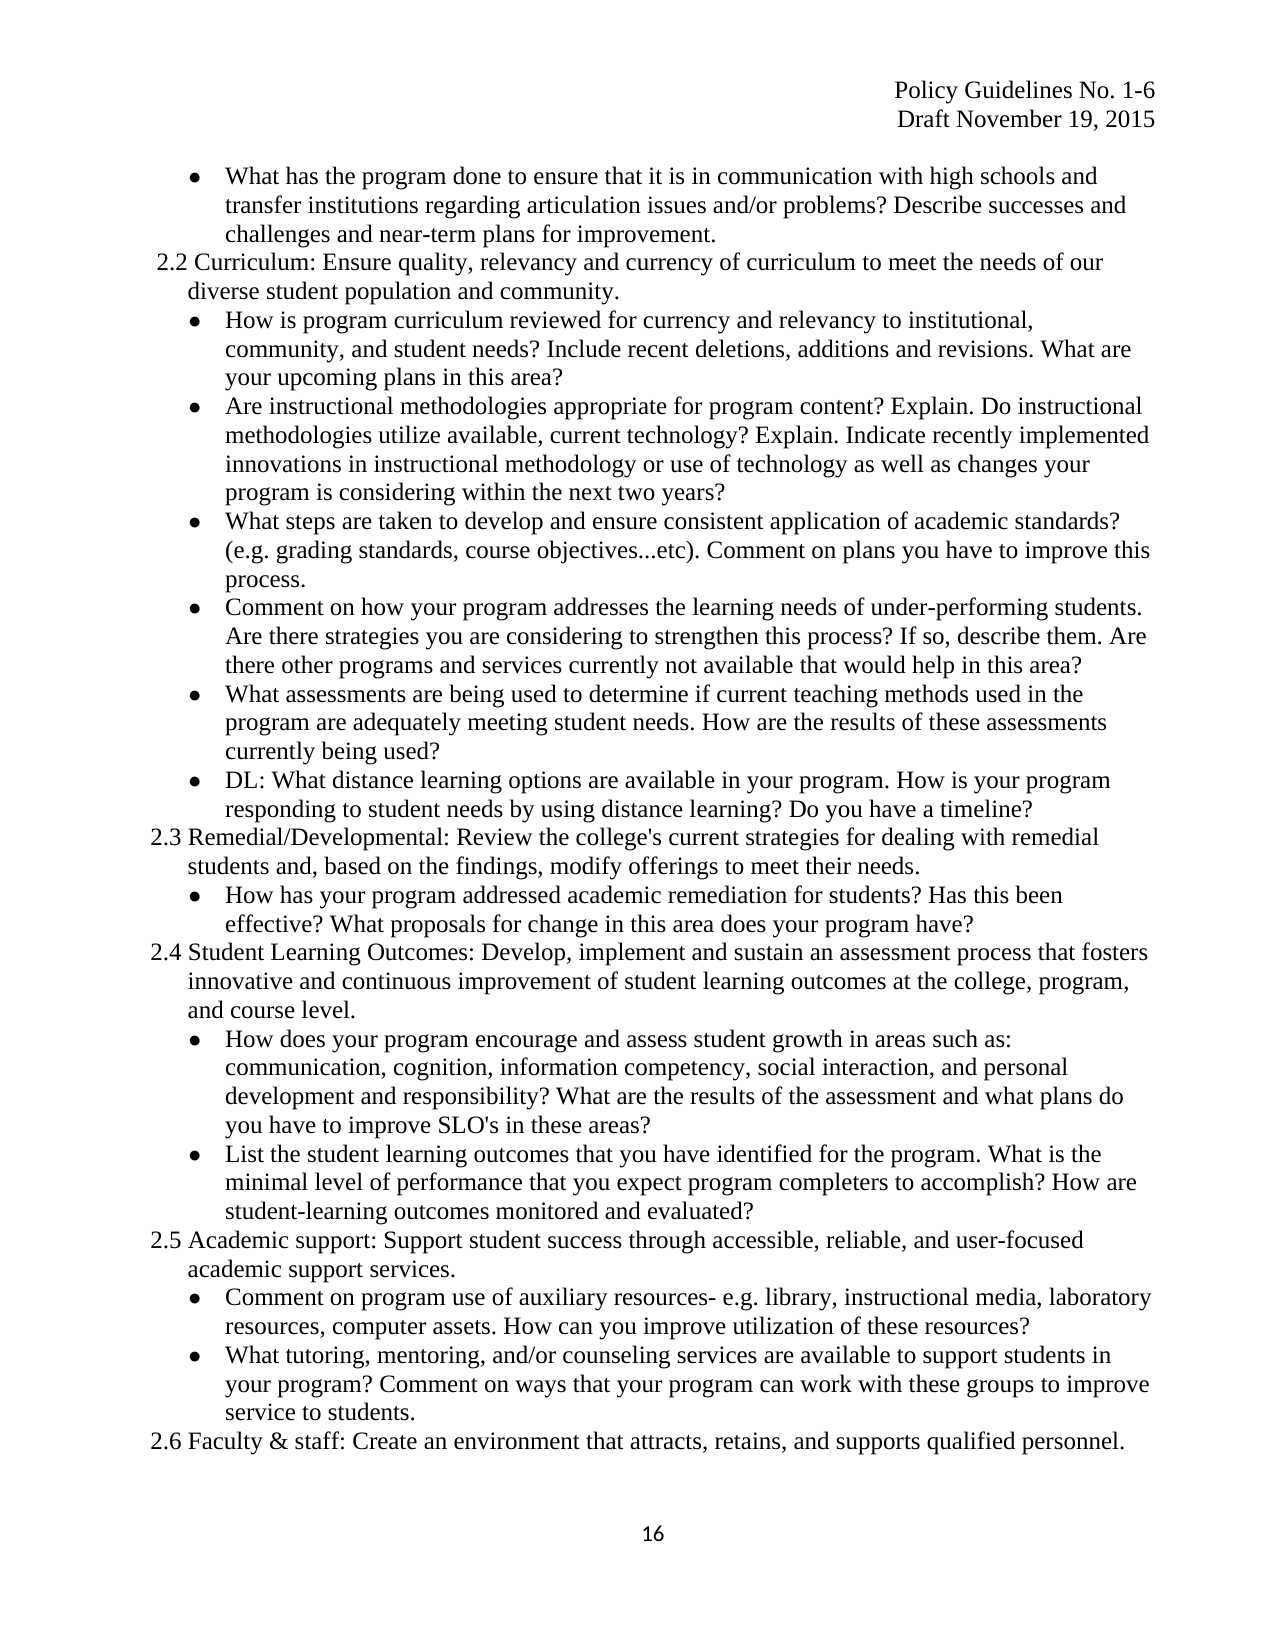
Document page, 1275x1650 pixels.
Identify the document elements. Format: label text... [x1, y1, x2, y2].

list What tutoring, mentoring, and/or counseling services are available to support students in your program? Comment on ways that your program can work with these groups to improve service to students. [188, 1340, 1155, 1426]
list Comment on program use of auxiliary resources- e.g. library, instructional media, laboratory resources, computer assets. How can you improve utilization of these resources? [188, 1282, 1155, 1340]
list Are instructional methodologies appropriate for program content? Explain. Do instructional methodologies utilize available, current technology? Explain. Indicate recently implemented innovations in instructional methodology or use of technology as well as changes your program is considering within the next two years? [188, 391, 1155, 506]
list DL: What distance learning options are available in your program. How is your program responding to student needs by using distance learning? Do you have a timeline? [188, 765, 1155, 822]
text 2.4 Student Learning Outcomes: Develop, implement and sustain an assessment process that fosters innovative and continuous improvement of student learning outcomes at the college, program, and course level. [150, 937, 1155, 1024]
list List the student learning outcomes that you have identified for the program. What is the minimal level of performance that you expect program completers to accomplish? How are student-learning outcomes monitored and evaluated? [188, 1139, 1155, 1225]
list How has your program addressed academic remediation for students? Has this been effective? What proposals for change in this area does your program have? [188, 880, 1155, 937]
text 2.5 Academic support: Support student success through accessible, reliable, and user-focused academic support services. [150, 1225, 1155, 1282]
text 2.3 Remedial/Developmental: Review the college's current strategies for dealing with remedial students and, based on the findings, modify offerings to meet their needs. [150, 822, 1155, 880]
list What steps are taken to develop and ensure consistent application of academic standards? (e.g. grading standards, course objectives...etc). Comment on plans you have to improve this process. [188, 506, 1155, 592]
list Comment on how your program addresses the learning needs of under-performing students. Are there strategies you are considering to strengthen this process? If so, describe them. Are there other programs and services currently not available that would help in this area? [188, 592, 1155, 679]
list How is program curriculum reviewed for currency and relevancy to institutional, community, and student needs? Include recent deletions, additions and revisions. What are your upcoming plans in this area? [188, 305, 1155, 391]
text 2.2 Curriculum: Ensure quality, relevancy and currency of curriculum to meet the needs of our diverse student population and community. [150, 247, 1155, 305]
text 2.6 Faculty & staff: Create an environment that attracts, retains, and supports qualified personnel. [150, 1426, 1155, 1455]
list What has the program done to ensure that it is in communication with high schools and transfer institutions regarding articulation issues and/or problems? Describe successes and challenges and near-term plans for improvement. [188, 161, 1155, 247]
list What assessments are being used to determine if current teaching methods used in the program are adequately meeting student needs. How are the results of these assessments currently being used? [188, 679, 1155, 765]
list How does your program encourage and assess student growth in areas such as: communication, cognition, information competency, social interaction, and personal development and responsibility? What are the results of the assessment and what plans do you have to improve SLO's in these areas? [188, 1024, 1155, 1139]
